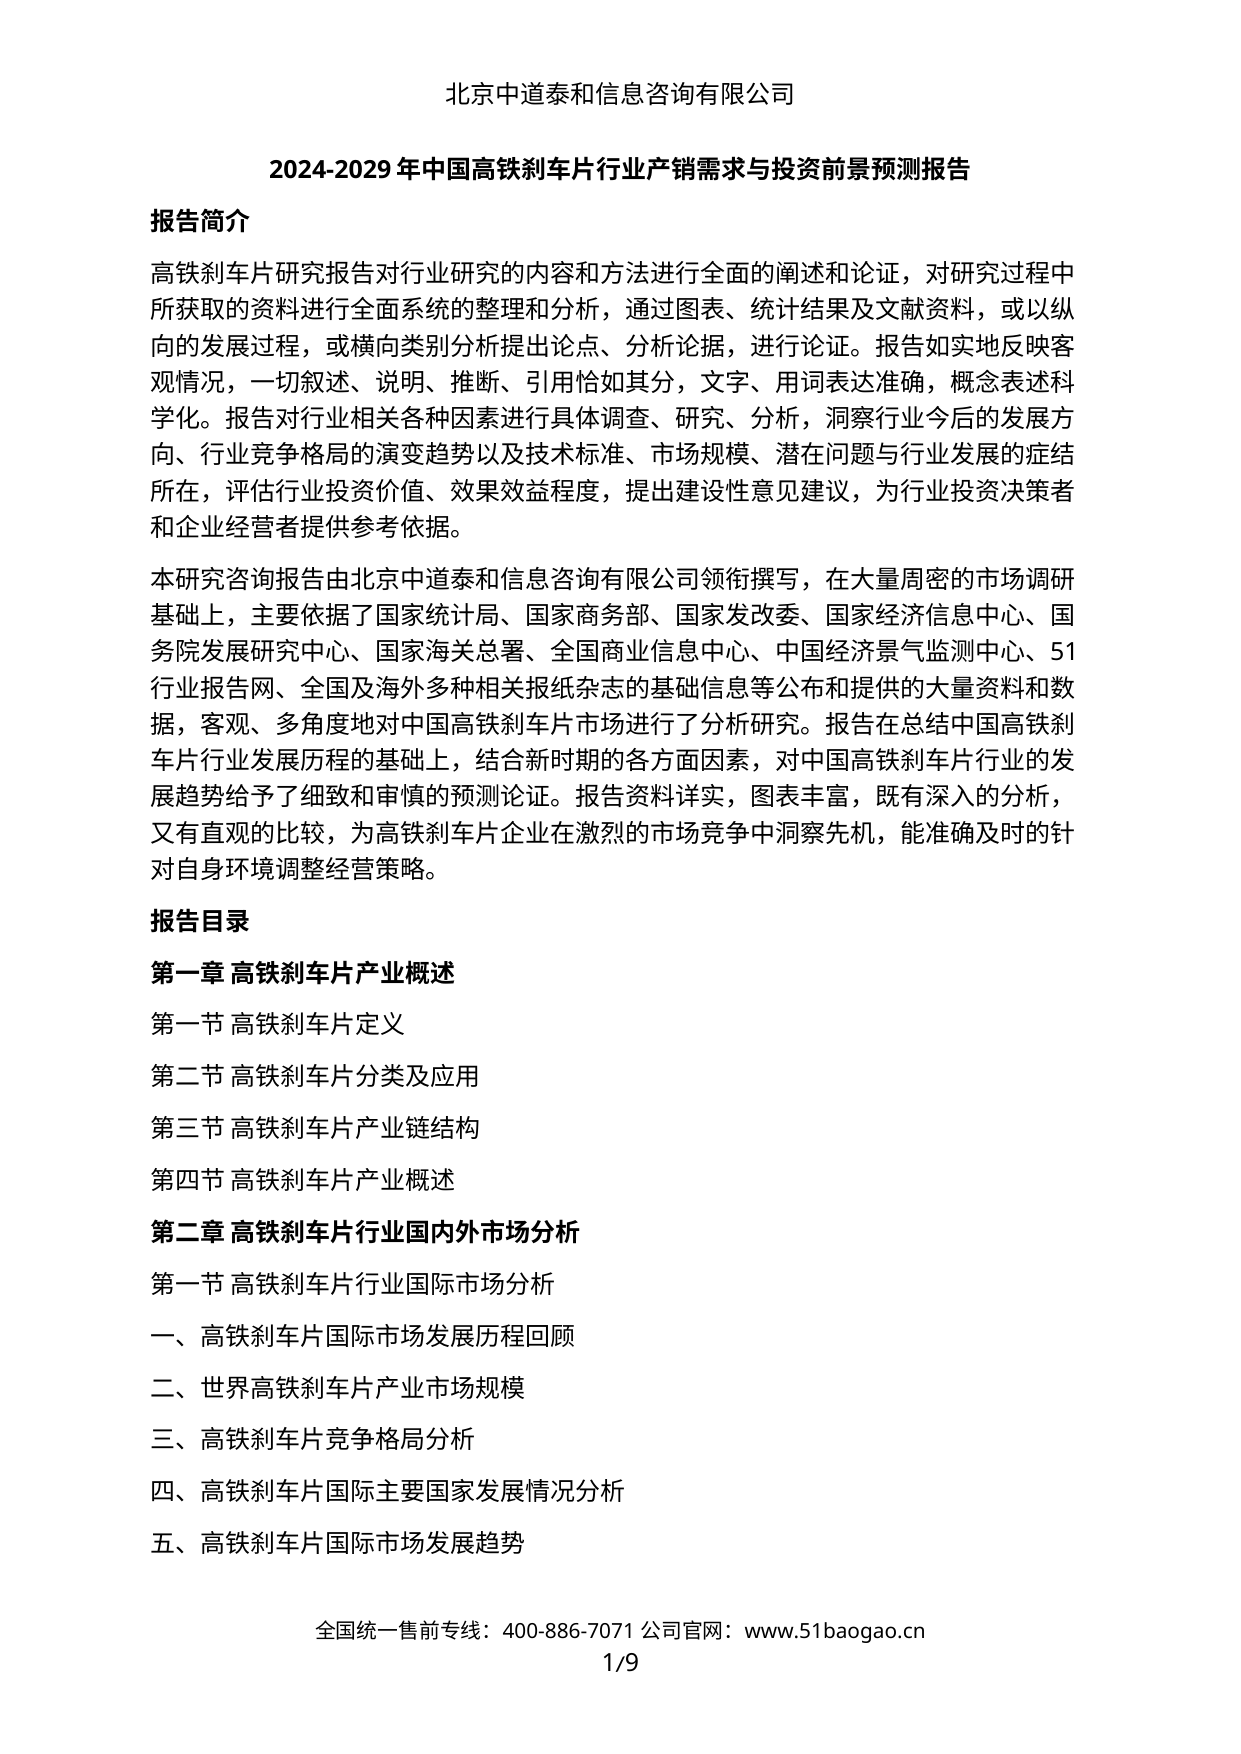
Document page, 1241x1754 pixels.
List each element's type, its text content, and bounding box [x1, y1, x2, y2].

text 第二章 高铁刹车片行业国内外市场分析 [150, 1212, 1090, 1249]
text 2024-2029年中国高铁刹车片行业产销需求与投资前景预测报告 [150, 150, 1090, 186]
text 五、高铁刹车片国际市场发展趋势 [150, 1524, 1090, 1560]
text 一、高铁刹车片国际市场发展历程回顾 [150, 1316, 1090, 1352]
text 第三节 高铁刹车片产业链结构 [150, 1109, 1090, 1145]
text 高铁刹车片研究报告对行业研究的内容和方法进行全面的阐述和论证，对研究过程中所获取的资料进行全面系统的整理和分析，通过图表、统计结果及文献资料，或以纵向的发展过程，或横向类别分析提出论点、分析论据，进行论证。报告如实地反映客观情况，一切叙述、说明、推断、引用恰如其分，文字、用词表达准确，概念表述科学化。报告对行业相关各种因素进行具体调查、研究、分析，洞察行业今后的发展方向、行业竞争格局的演变趋势以及技术标准、市场规模、潜在问题与行业发展的症结所在，评估行业投资价值、效果效益程度，提出建设性意见建议，为行业投资决策者和企业经营者提供参考依据。 [150, 254, 1090, 544]
text 三、高铁刹车片竞争格局分析 [150, 1420, 1090, 1456]
text 报告简介 [150, 202, 1090, 238]
text 第一节 高铁刹车片定义 [150, 1005, 1090, 1041]
text 第二节 高铁刹车片分类及应用 [150, 1057, 1090, 1093]
text 本研究咨询报告由北京中道泰和信息咨询有限公司领衔撰写，在大量周密的市场调研基础上，主要依据了国家统计局、国家商务部、国家发改委、国家经济信息中心、国务院发展研究中心、国家海关总署、全国商业信息中心、中国经济景气监测中心、51行业报告网、全国及海外多种相关报纸杂志的基础信息等公布和提供的大量资料和数据，客观、多角度地对中国高铁刹车片市场进行了分析研究。报告在总结中国高铁刹车片行业发展历程的基础上，结合新时期的各方面因素，对中国高铁刹车片行业的发展趋势给予了细致和审慎的预测论证。报告资料详实，图表丰富，既有深入的分析，又有直观的比较，为高铁刹车片企业在激烈的市场竞争中洞察先机，能准确及时的针对自身环境调整经营策略。 [150, 559, 1090, 886]
text 第一节 高铁刹车片行业国际市场分析 [150, 1264, 1090, 1301]
text 第四节 高铁刹车片产业概述 [150, 1161, 1090, 1197]
text 报告目录 [150, 901, 1090, 937]
text 第一章 高铁刹车片产业概述 [150, 953, 1090, 989]
text 二、世界高铁刹车片产业市场规模 [150, 1368, 1090, 1404]
text 四、高铁刹车片国际主要国家发展情况分析 [150, 1472, 1090, 1508]
